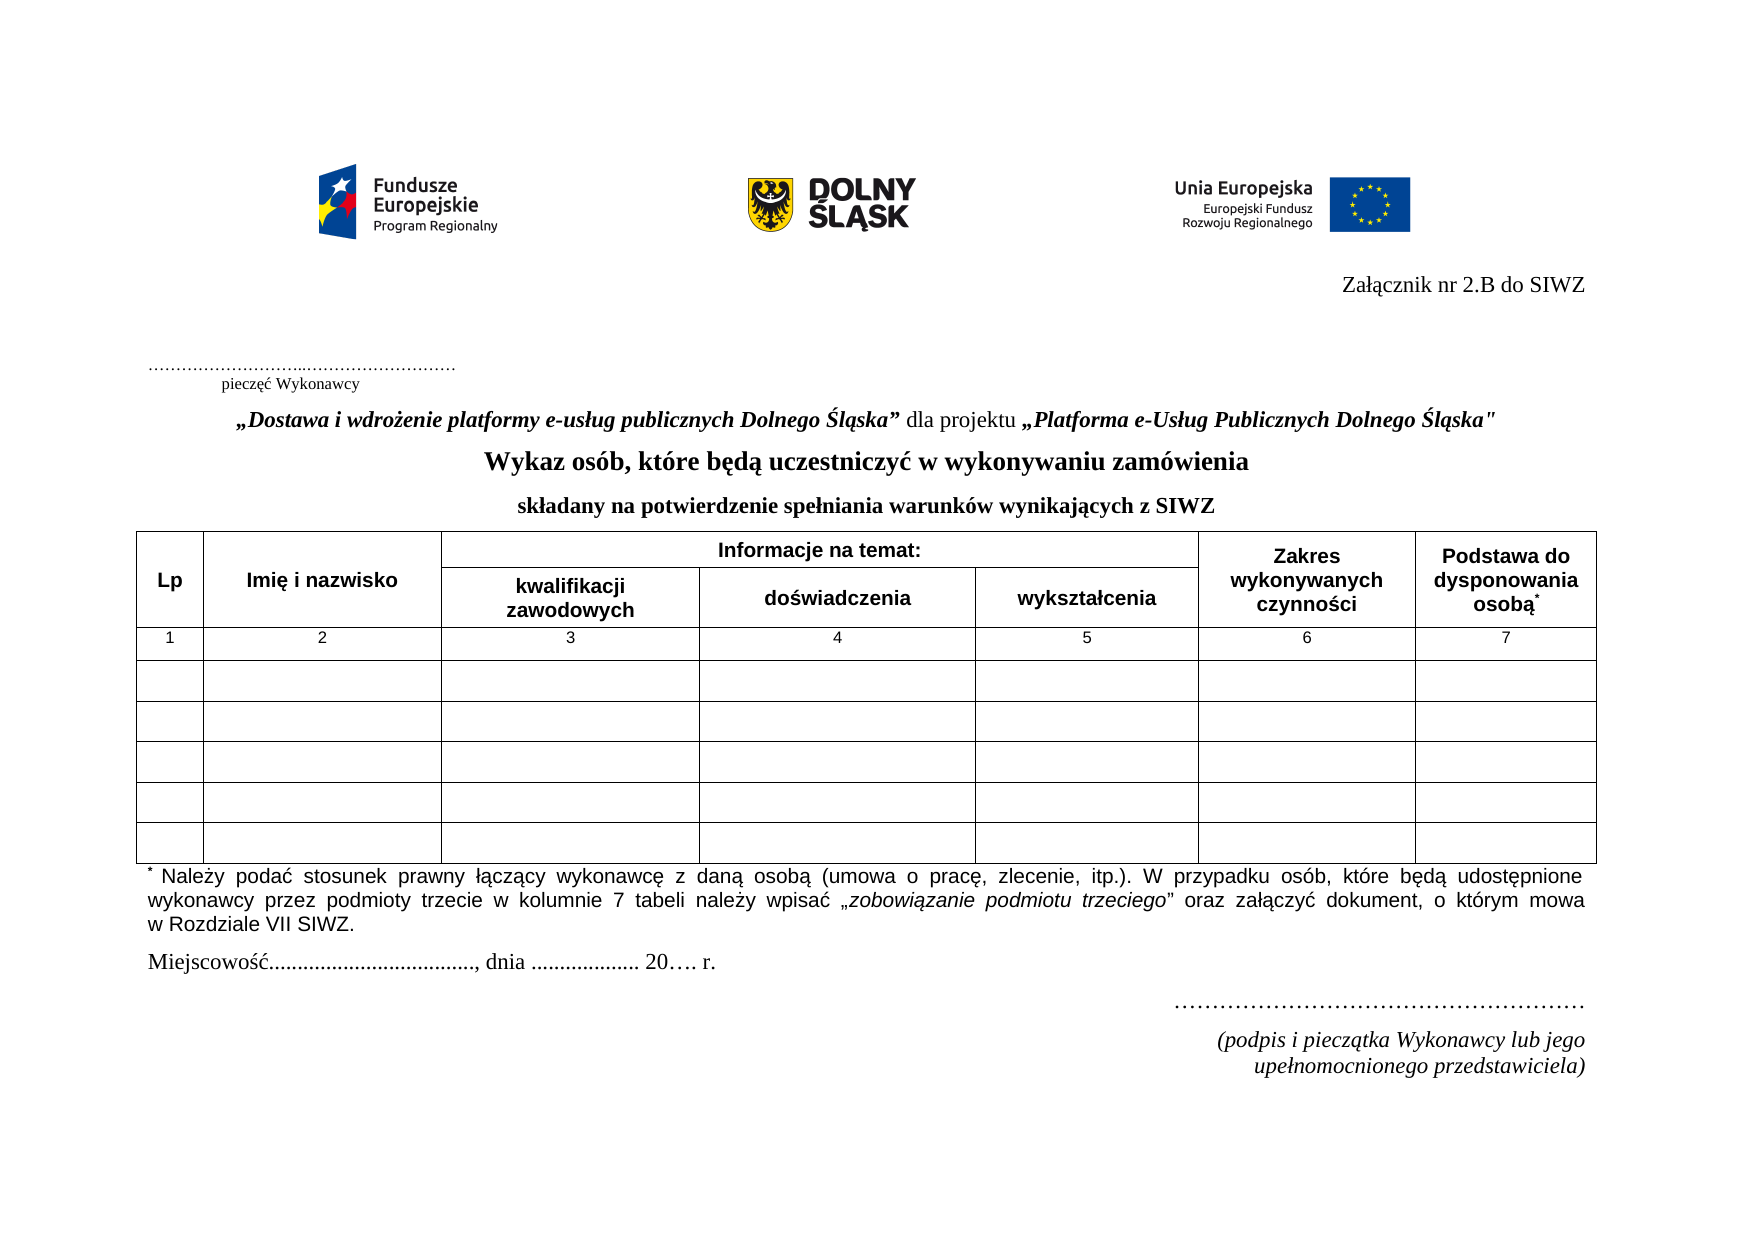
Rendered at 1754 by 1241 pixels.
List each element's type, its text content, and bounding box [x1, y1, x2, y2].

table_cell [204, 783, 441, 822]
table_cell [976, 702, 1198, 741]
table_cell [700, 823, 975, 863]
text „Dostawa i wdrożenie platformy e-usług publicznych Dolnego Śląska” dla projektu „Platforma e-Usług Publicznych Dolnego Śląska" [148, 406, 1585, 432]
table_cell [204, 823, 441, 863]
table_cell [1416, 783, 1596, 822]
picture [294, 147, 1439, 257]
table_header Zakres wykonywanych czynności [1199, 532, 1415, 627]
table_cell 3 [442, 628, 699, 660]
table_cell 7 [1416, 628, 1596, 660]
table_cell [204, 702, 441, 741]
table_cell [1199, 783, 1415, 822]
table_cell [976, 823, 1198, 863]
text Załącznik nr 2.B do SIWZ [148, 271, 1585, 297]
text ………………………..……………………… [148, 355, 1585, 374]
table_cell [204, 661, 441, 701]
text pieczęć Wykonawcy [148, 374, 1585, 393]
table_cell 2 [204, 628, 441, 660]
table_header Imię i nazwisko [204, 532, 441, 627]
table_cell [976, 783, 1198, 822]
text * Należy podać stosunek prawny łączący wykonawcę z daną osobą (umowa o pracę, zlecenie, itp.). W przypadku osób, które będą udostępnione wykonawcy przez podmioty trzecie w kolumnie 7 tabeli należy wpisać „zobowiązanie podmiotu trzeciego” oraz załączyć dokument, o którym mowa w Rozdziale VII SIWZ. [148, 864, 1585, 936]
table_cell [1199, 823, 1415, 863]
table_cell [137, 661, 203, 701]
text Miejscowość...................................., dnia ................... 20…. r. [148, 948, 1585, 974]
table_cell [700, 742, 975, 782]
table_cell [700, 661, 975, 701]
table_cell [1199, 742, 1415, 782]
table_header Informacje na temat: [442, 532, 1198, 567]
text Wykaz osób, które będą uczestniczyć w wykonywaniu zamówienia [148, 445, 1585, 476]
table_cell doświadczenia [700, 568, 975, 627]
table_cell [1416, 702, 1596, 741]
table_cell [442, 661, 699, 701]
table_cell [137, 783, 203, 822]
table_header Lp [137, 532, 203, 627]
table_cell [442, 742, 699, 782]
table_header Podstawa do dysponowania osobą* [1416, 532, 1596, 627]
table_cell 1 [137, 628, 203, 660]
table_cell [976, 742, 1198, 782]
table_cell [442, 702, 699, 741]
table_cell [137, 823, 203, 863]
table_cell [700, 702, 975, 741]
table_cell [700, 783, 975, 822]
table_cell 4 [700, 628, 975, 660]
text ……………………………………………… [148, 987, 1585, 1013]
table_cell kwalifikacji zawodowych [442, 568, 699, 627]
table_cell [137, 742, 203, 782]
table_cell [1199, 702, 1415, 741]
table_cell [204, 742, 441, 782]
table_cell [1416, 823, 1596, 863]
table_cell [1416, 742, 1596, 782]
table_cell 5 [976, 628, 1198, 660]
table_cell [1416, 661, 1596, 701]
table_cell 6 [1199, 628, 1415, 660]
table_cell [976, 661, 1198, 701]
table_cell wykształcenia [976, 568, 1198, 627]
text składany na potwierdzenie spełniania warunków wynikających z SIWZ [148, 492, 1585, 518]
table_cell [137, 702, 203, 741]
table_cell [442, 783, 699, 822]
table_cell [442, 823, 699, 863]
text (podpis i pieczątka Wykonawcy lub jego upełnomocnionego przedstawiciela) [148, 1026, 1585, 1078]
table_cell [1199, 661, 1415, 701]
